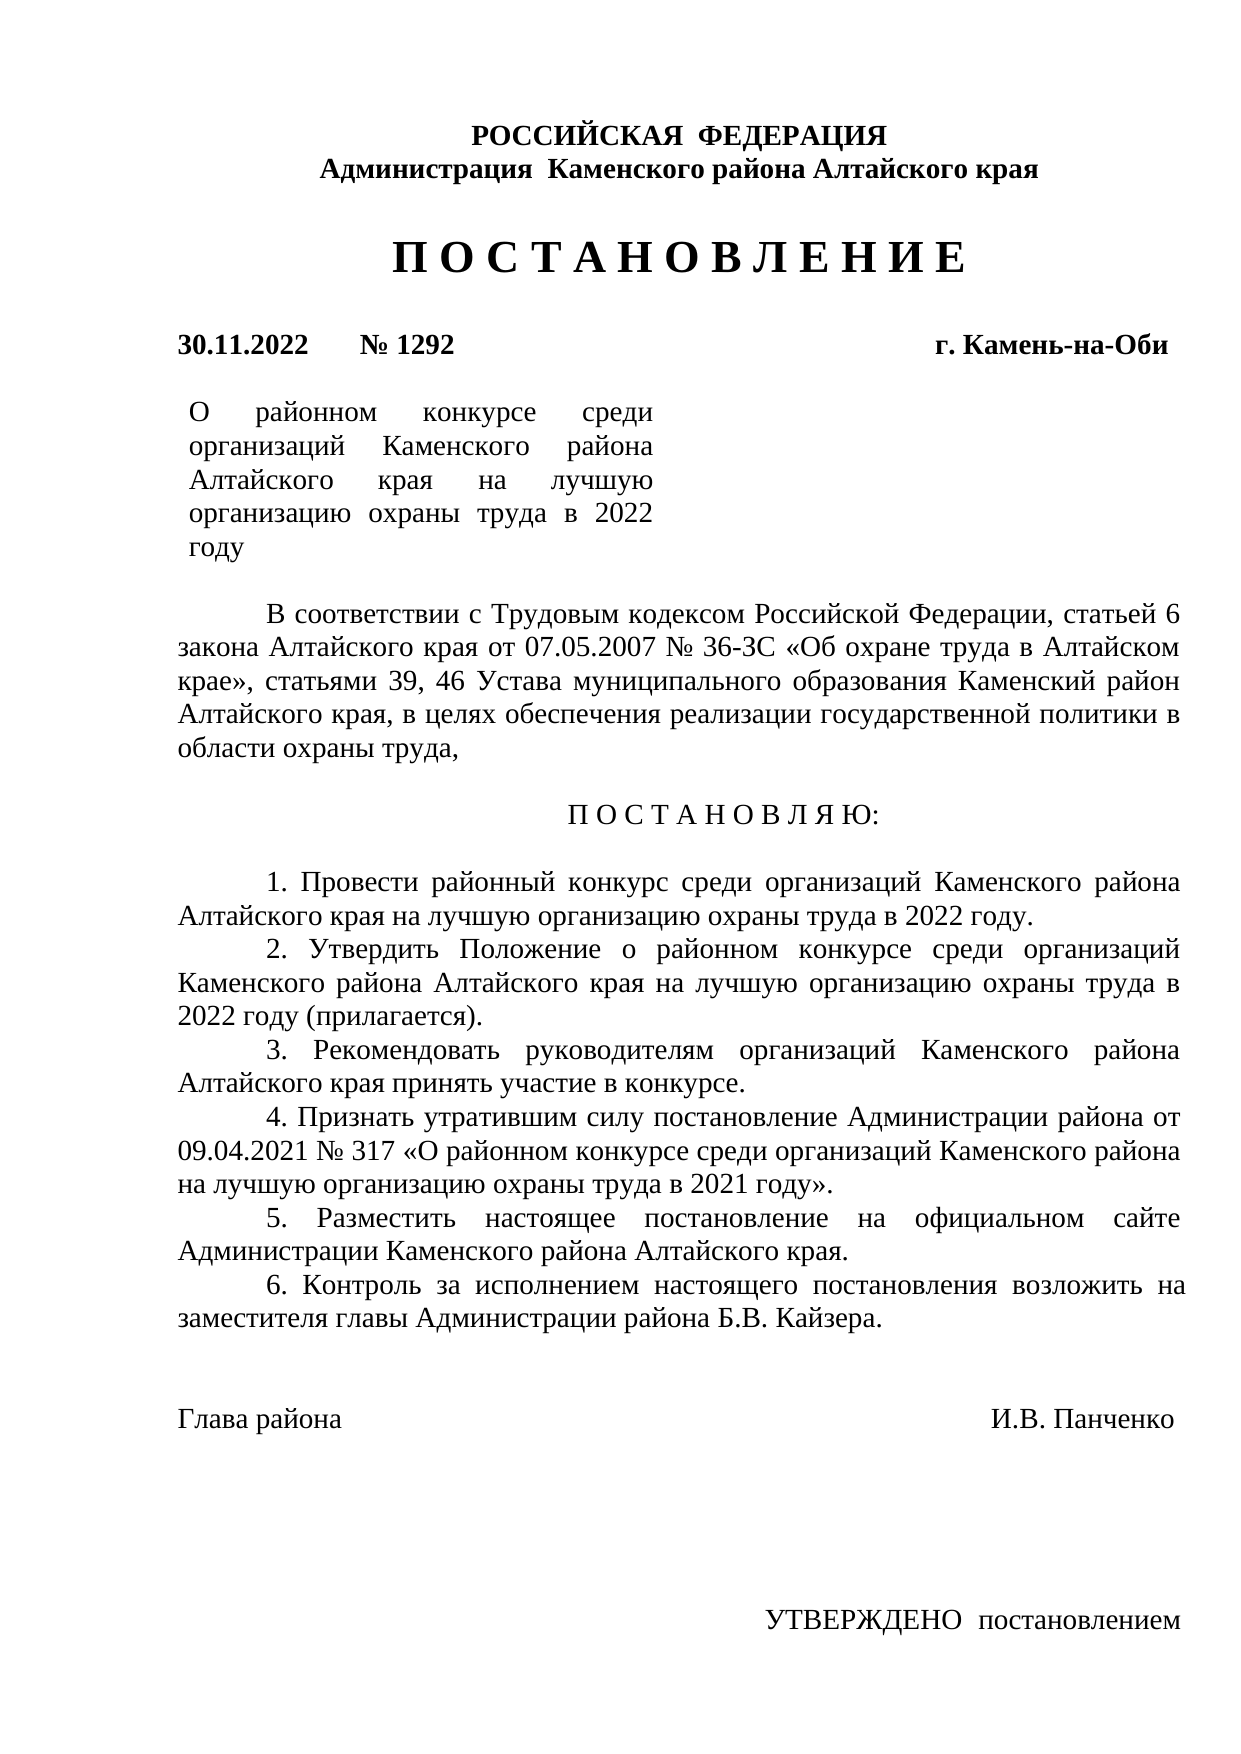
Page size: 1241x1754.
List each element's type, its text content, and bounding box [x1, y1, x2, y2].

subtitle П О С Т А Н О В Л Е Н И Е [177, 230, 1181, 283]
text 30.11.2022 № 1292 г. Камень-на-Оби [177, 327, 1181, 361]
text 6. Контроль за исполнением настоящего постановления возложить на заместителя главы Администрации района Б.В. Кайзера. [177, 1267, 1187, 1334]
text 5. Разместить настоящее постановление на официальном сайте Администрации Каменского района Алтайского края. [177, 1200, 1181, 1267]
text В соответствии с Трудовым кодексом Российской Федерации, статьей 6 закона Алтайского края от 07.05.2007 № 36-ЗС «Об охране труда в Алтайском крае», статьями 39, 46 Устава муниципального образования Каменский район Алтайского края, в целях обеспечения реализации государственной политики в области охраны труда, [177, 596, 1181, 764]
text 4. Признать утратившим силу постановление Администрации района от 09.04.2021 № 317 «О районном конкурсе среди организаций Каменского района на лучшую организацию охраны труда в 2021 году». [177, 1099, 1181, 1200]
text П О С Т А Н О В Л Я Ю: [177, 797, 1181, 831]
title РОССИЙСКАЯ ФЕДЕРАЦИЯ [177, 118, 1181, 152]
text 1. Провести районный конкурс среди организаций Каменского района Алтайского края на лучшую организацию охраны труда в 2022 году. [177, 864, 1181, 931]
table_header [753, 1602, 1192, 1636]
text Глава района И.В. Панченко [177, 1401, 1181, 1434]
text 3. Рекомендовать руководителям организаций Каменского района Алтайского края принять участие в конкурсе. [177, 1032, 1181, 1099]
subtitle Администрация Каменского района Алтайского края [177, 152, 1181, 185]
text 2. Утвердить Положение о районном конкурсе среди организаций Каменского района Алтайского края на лучшую организацию охраны труда в 2022 году (прилагается). [177, 931, 1181, 1032]
table_header О районном конкурсе среди организаций Каменского района Алтайского края на лучшую организацию охраны труда в 2022 году [177, 395, 664, 562]
